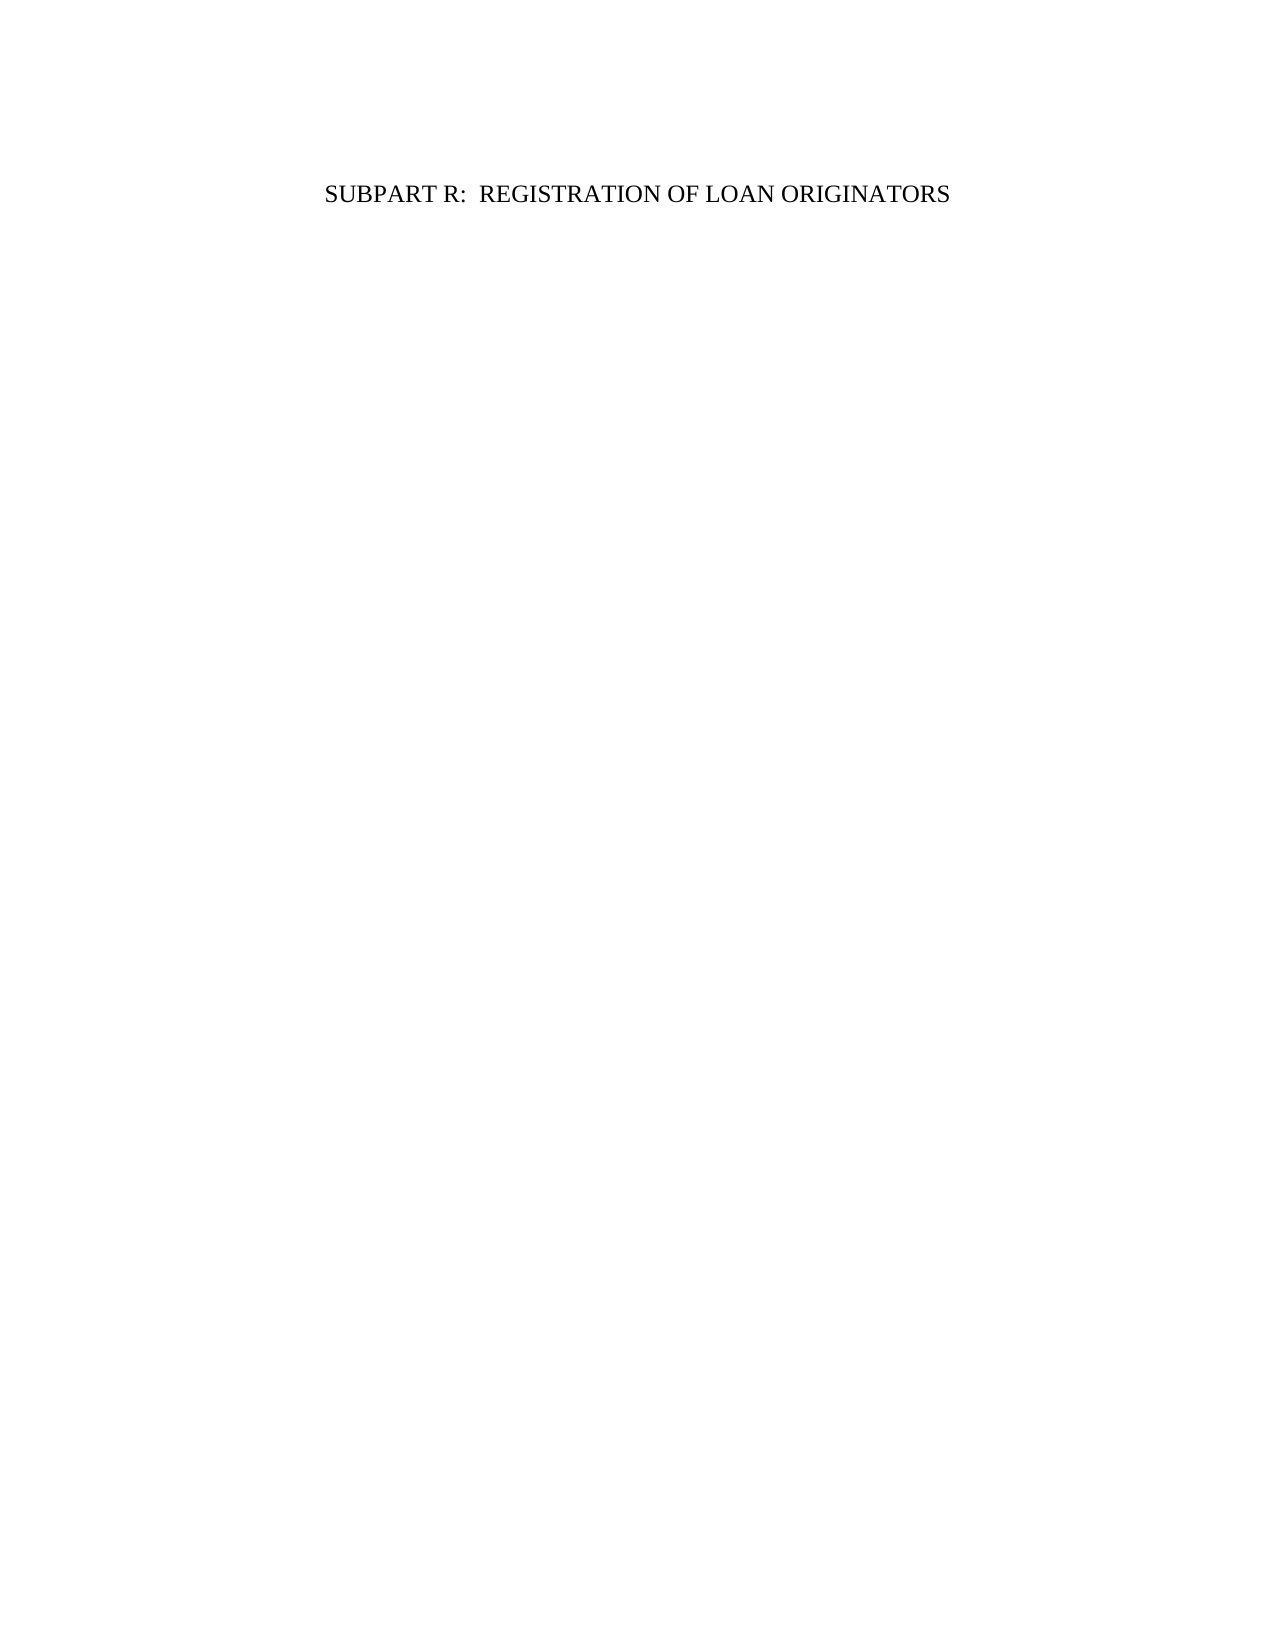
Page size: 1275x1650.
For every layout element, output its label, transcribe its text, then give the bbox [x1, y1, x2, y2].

text SUBPART R: REGISTRATION OF LOAN ORIGINATORS [150, 179, 1125, 207]
